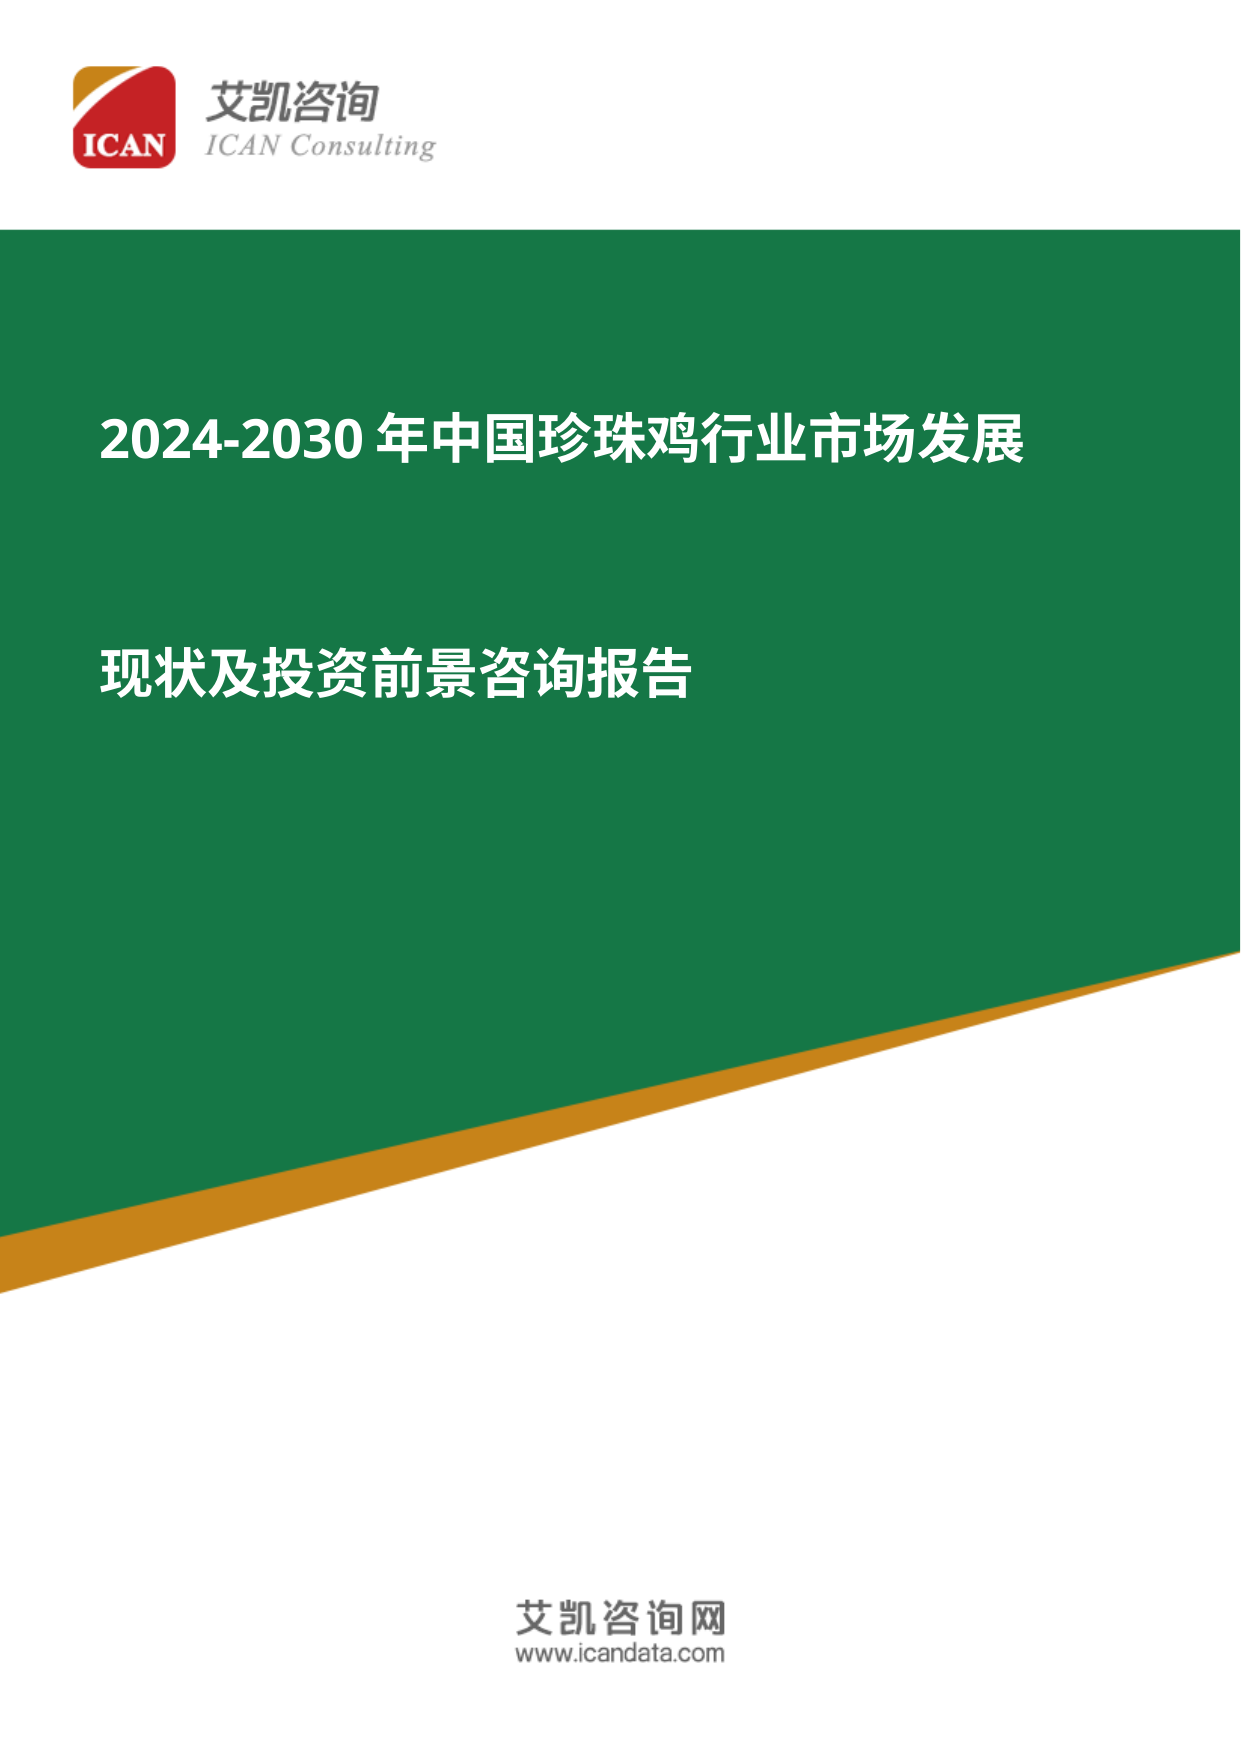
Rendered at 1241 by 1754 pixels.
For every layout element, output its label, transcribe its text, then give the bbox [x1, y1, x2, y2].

picture [0, 5, 1241, 1754]
subtitle 2024-2030年中国珍珠鸡行业市场发展现状及投资前景咨询报告 [99, 386, 1053, 718]
